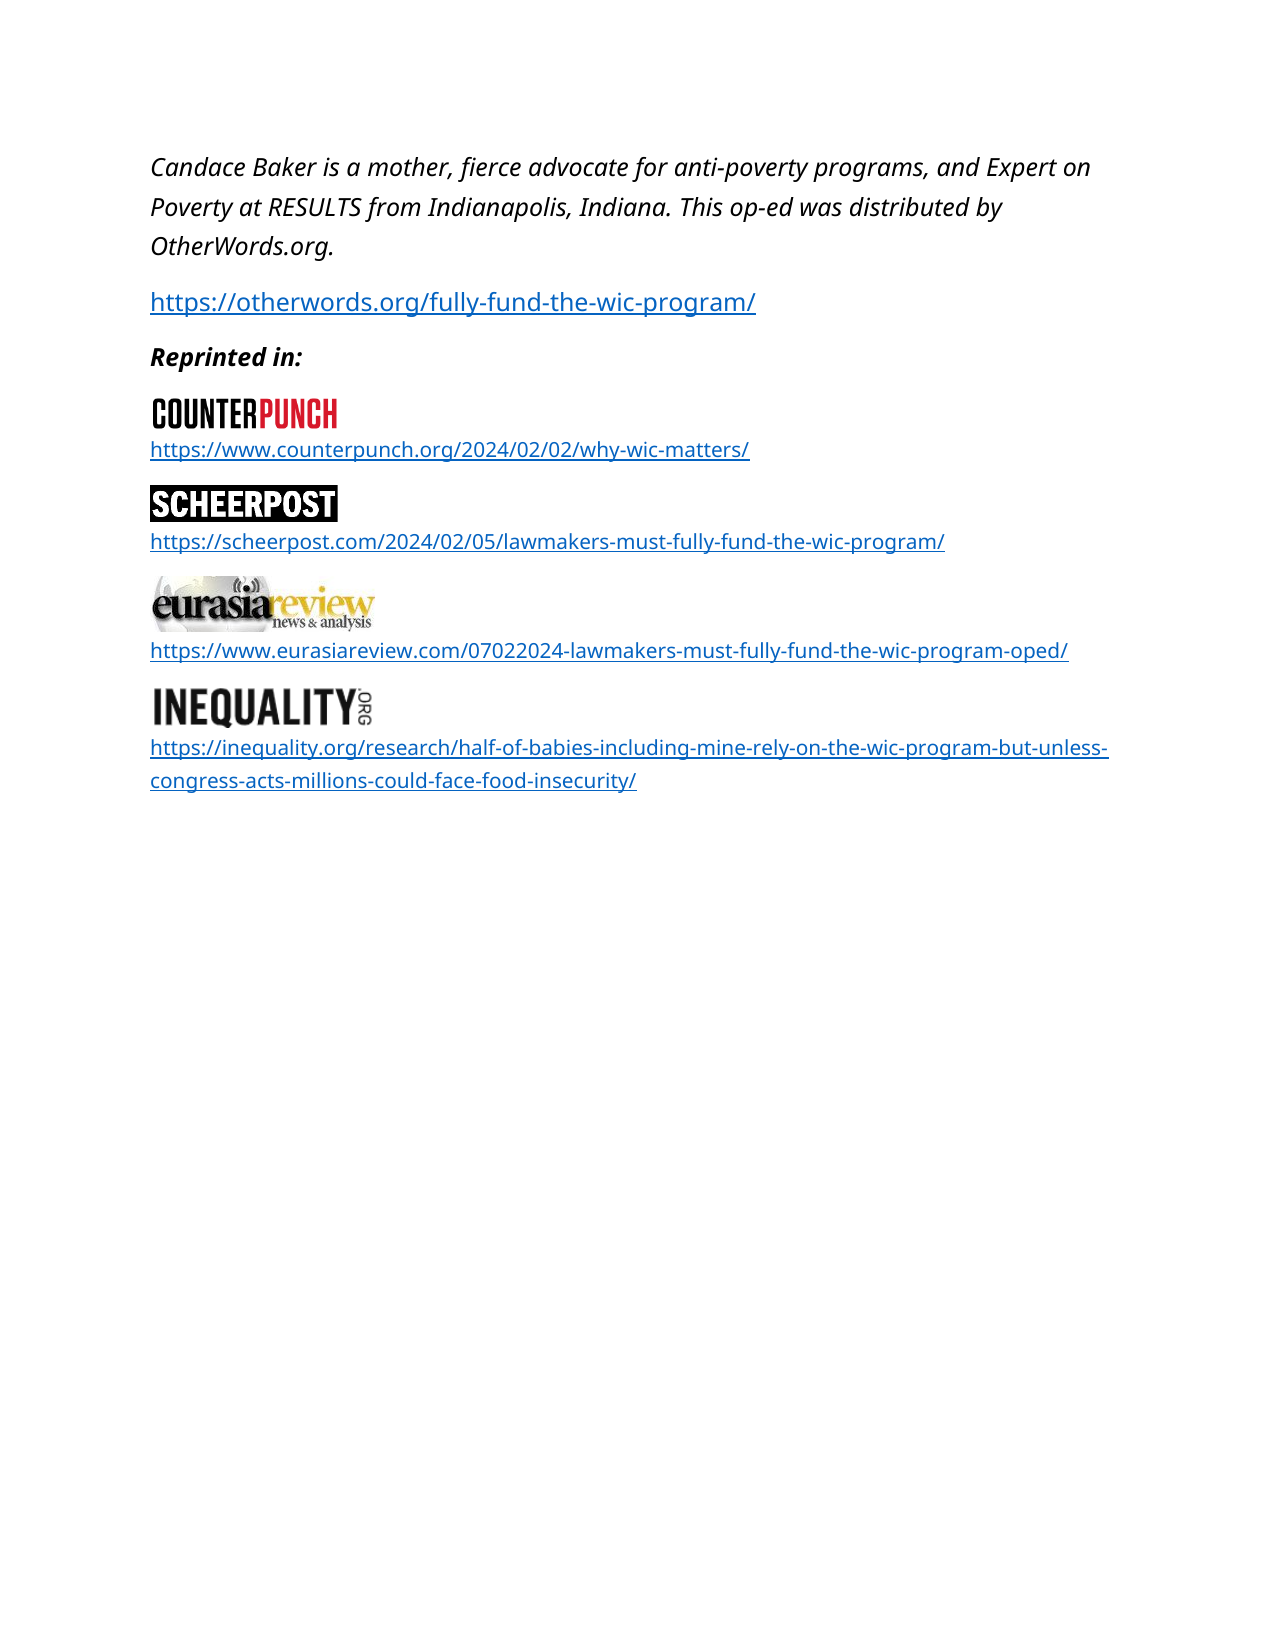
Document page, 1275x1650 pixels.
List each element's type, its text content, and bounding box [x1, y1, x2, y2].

picture [150, 576, 375, 632]
text Reprinted in: [150, 340, 1155, 374]
text https://otherwords.org/fully-fund-the-wic-program/ [150, 284, 1155, 318]
text Candace Baker is a mother, fierce advocate for anti-poverty programs, and Expert on Poverty at RESULTS from Indianapolis, Indiana. This op-ed was distributed by OtherWords.org. [150, 150, 1155, 262]
picture [150, 395, 338, 430]
picture [150, 686, 375, 728]
picture [150, 484, 338, 522]
text https://www.eurasiareview.com/07022024-lawmakers-must-fully-fund-the-wic-program-oped/ [150, 637, 1155, 665]
text https://inequality.org/research/half-of-babies-including-mine-rely-on-the-wic-program-but-unless-congress-acts-millions-could-face-food-insecurity/ [150, 733, 1155, 794]
text https://scheerpost.com/2024/02/05/lawmakers-must-fully-fund-the-wic-program/ [150, 527, 1155, 555]
text https://www.counterpunch.org/2024/02/02/why-wic-matters/ [150, 435, 1155, 463]
